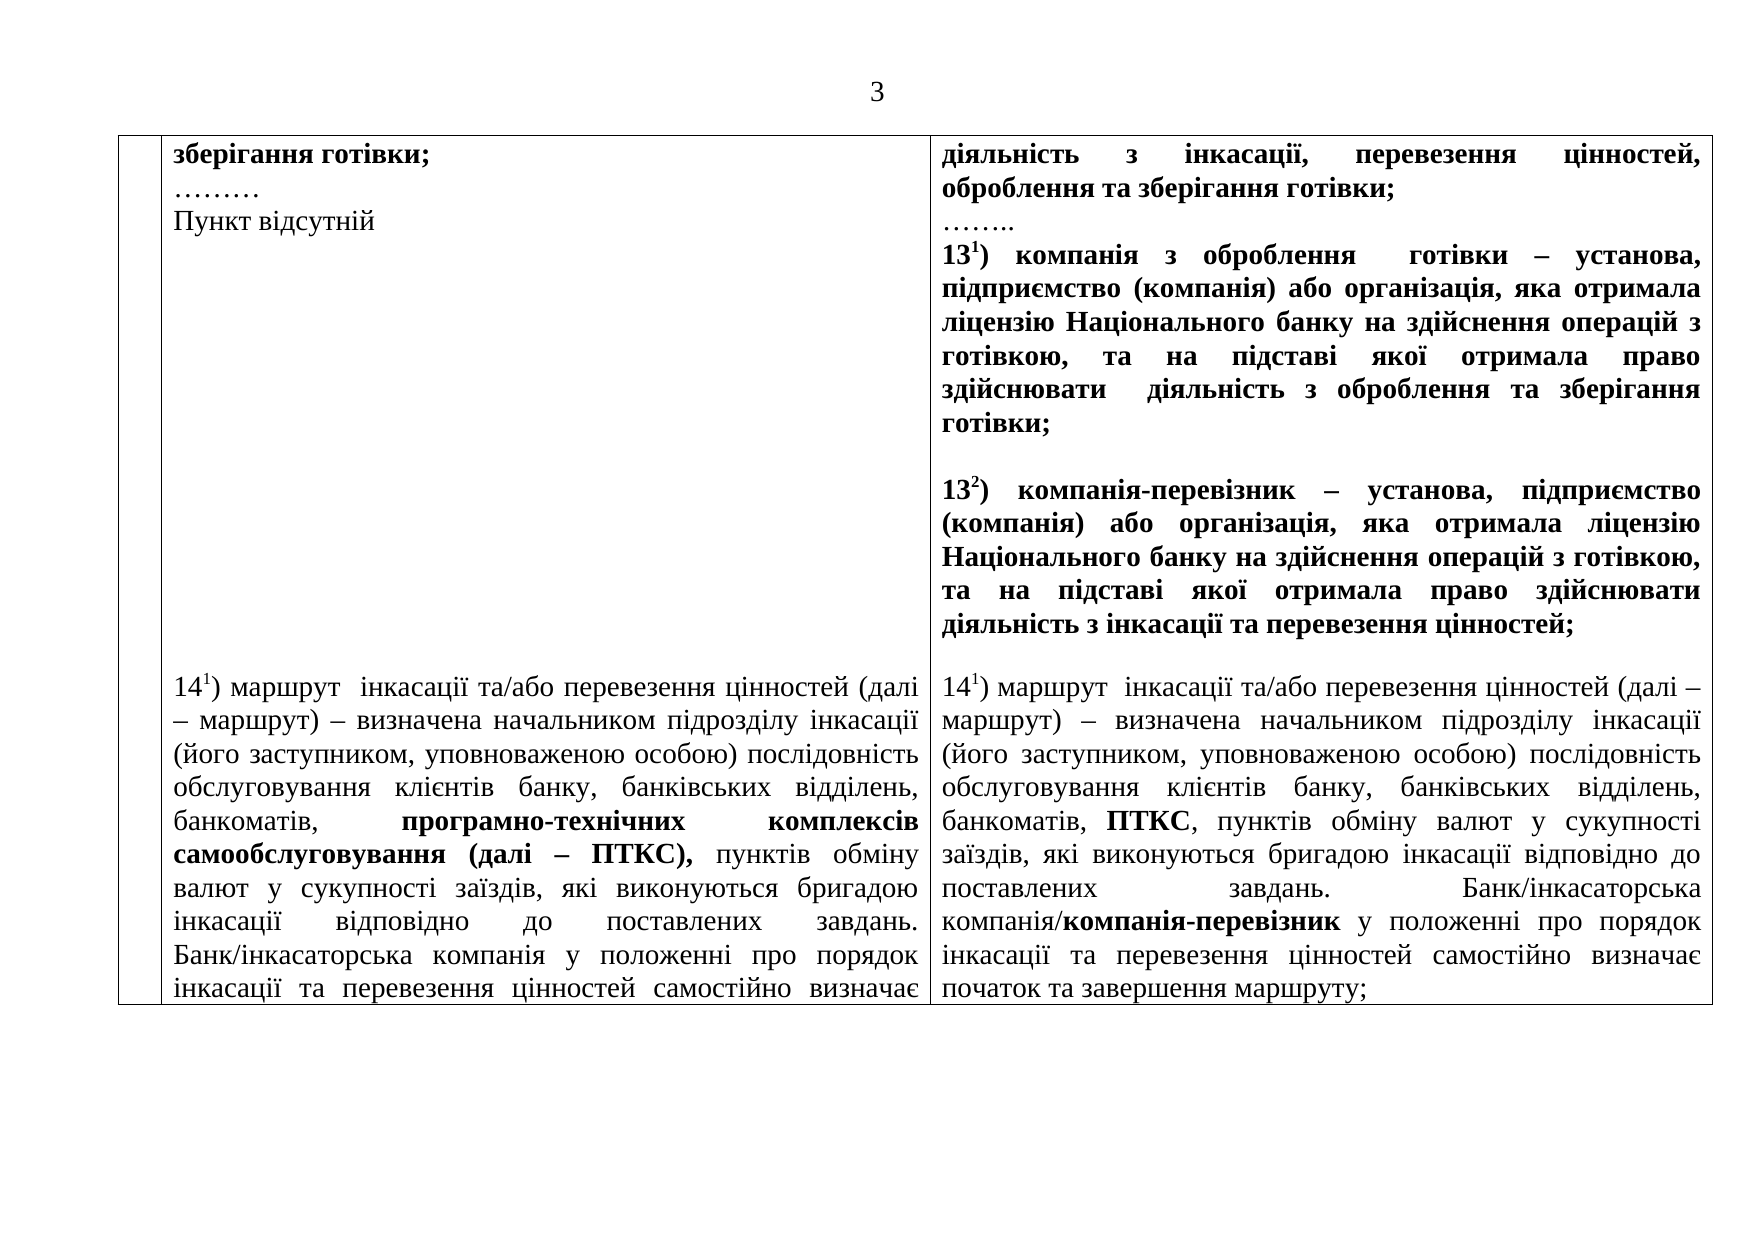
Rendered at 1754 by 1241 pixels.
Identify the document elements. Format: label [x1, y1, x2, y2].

table_cell [931, 136, 1712, 1004]
table_cell [119, 136, 161, 1004]
table_cell [162, 136, 930, 1004]
